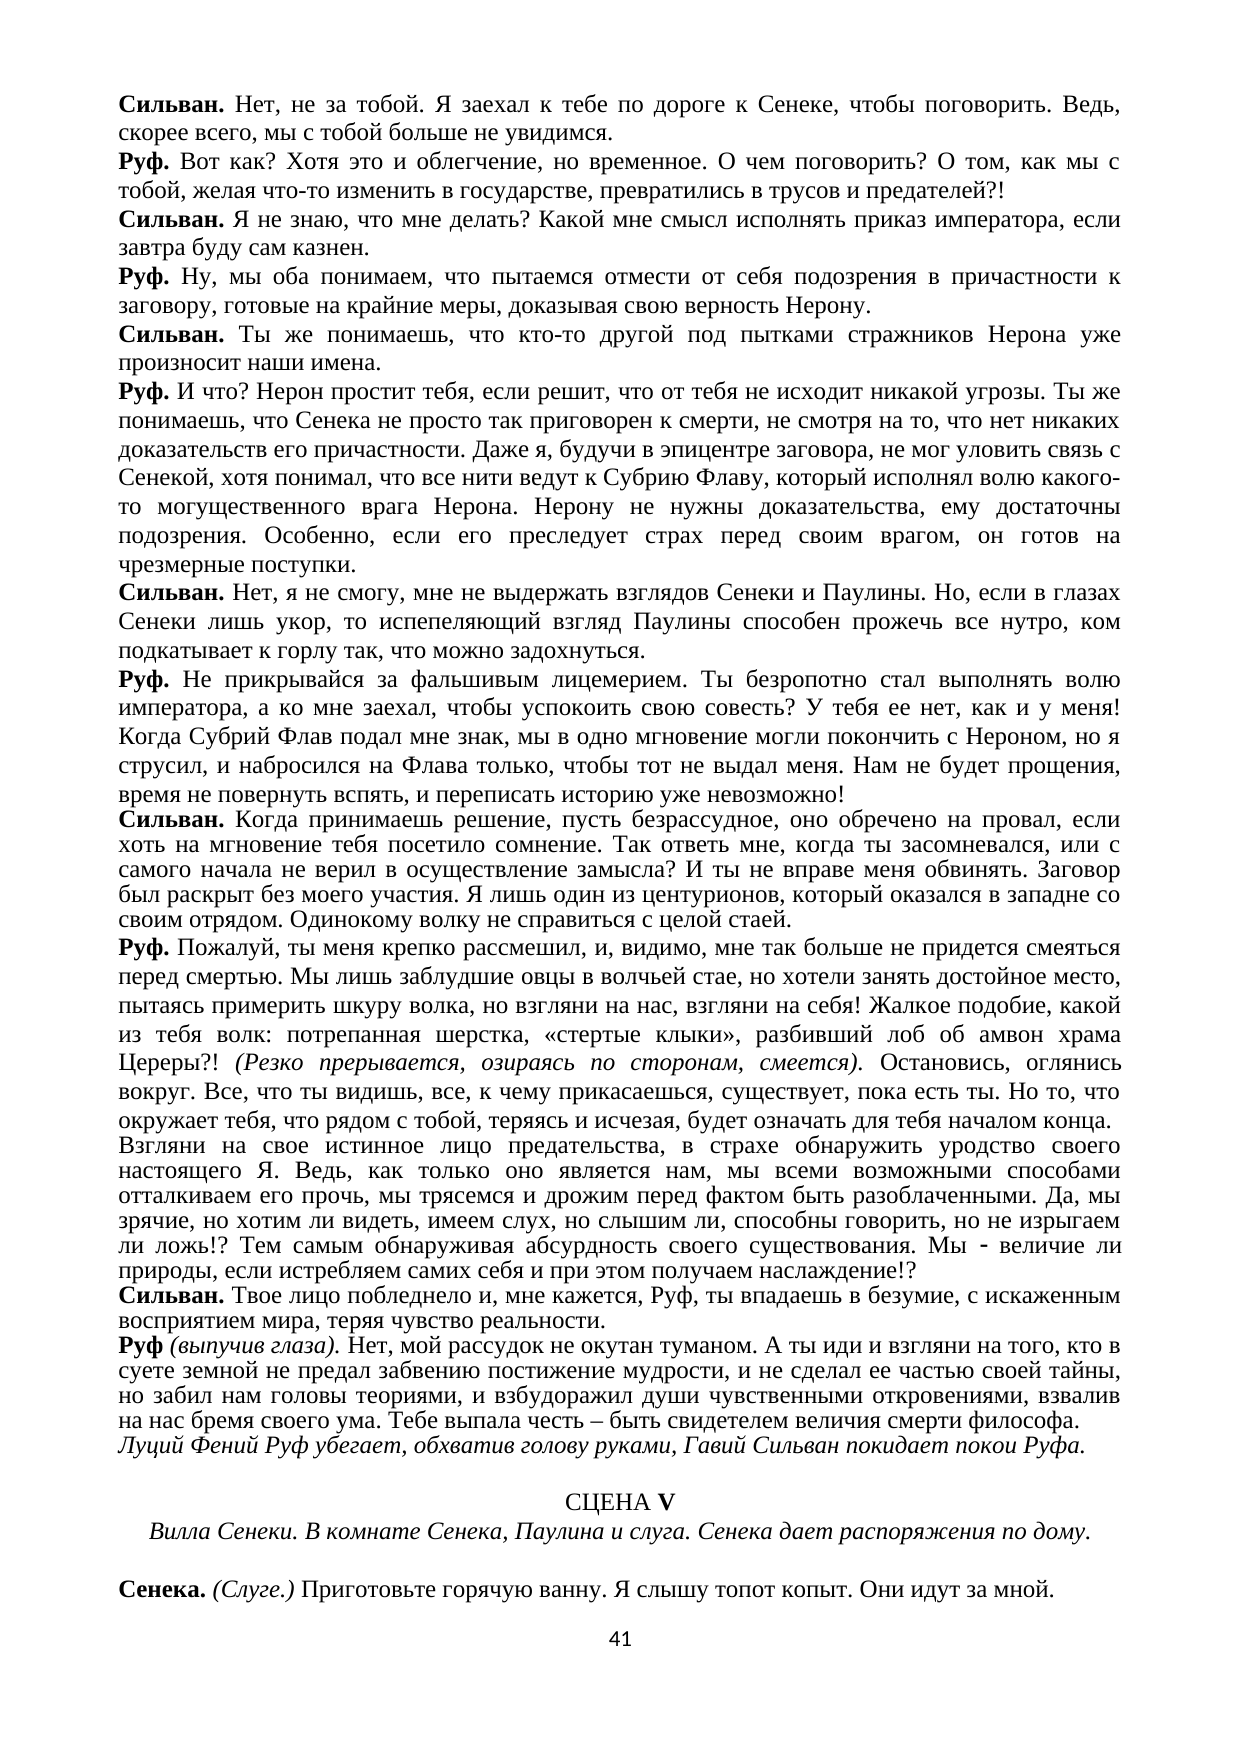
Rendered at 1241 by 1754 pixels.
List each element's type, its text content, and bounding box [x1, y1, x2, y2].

text Сильван. Нет, не за тобой. Я заехал к тебе по дороге к Сенеке, чтобы поговорить. Ведь, скорее всего, мы с тобой больше не увидимся. [118, 89, 1122, 146]
text Сенека. (Слуге.) Приготовьте горячую ванну. Я слышу топот копыт. Они идут за мной. [118, 1574, 1122, 1602]
text Сильван. Твое лицо побледнело и, мне кажется, Руф, ты впадаешь в безумие, с искаженным восприятием мира, теряя чувство реальности. [118, 1284, 1122, 1334]
text Вилла Сенеки. В комнате Сенека, Паулина и слуга. Сенека дает распоряжения по дому. [118, 1516, 1122, 1545]
text Сильван. Нет, я не смогу, мне не выдержать взглядов Сенеки и Паулины. Но, если в глазах Сенеки лишь укор, то испепеляющий взгляд Паулины способен прожечь все нутро, ком подкатывает к горлу так, что можно задохнуться. [118, 577, 1122, 664]
text Луций Фений Руф убегает, обхватив голову руками, Гавий Сильван покидает покои Руфа. [118, 1434, 1122, 1459]
text Сильван. Ты же понимаешь, что кто-то другой под пытками стражников Нерона уже произносит наши имена. [118, 319, 1122, 376]
text Руф. Вот как? Хотя это и облегчение, но временное. О чем поговорить? О том, как мы с тобой, желая что-то изменить в государстве, превратились в трусов и предателей?! [118, 146, 1122, 204]
text Руф. И что? Нерон простит тебя, если решит, что от тебя не исходит никакой угрозы. Ты же понимаешь, что Сенека не просто так приговорен к смерти, не смотря на то, что нет никаких доказательств его причастности. Даже я, будучи в эпицентре заговора, не мог уловить связь с Сенекой, хотя понимал, что все нити ведут к Субрию Флаву, который исполнял волю какого-то могущественного врага Нерона. Нерону не нужны доказательства, ему достаточны подозрения. Особенно, если его преследует страх перед своим врагом, он готов на чрезмерные поступки. [118, 376, 1122, 577]
text Сильван. Я не знаю, что мне делать? Какой мне смысл исполнять приказ императора, если завтра буду сам казнен. [118, 204, 1122, 261]
text Руф. Ну, мы оба понимаем, что пытаемся отмести от себя подозрения в причастности к заговору, готовые на крайние меры, доказывая свою верность Нерону. [118, 261, 1122, 319]
text Сильван. Когда принимаешь решение, пусть безрассудное, оно обречено на провал, если хоть на мгновение тебя посетило сомнение. Так ответь мне, когда ты засомневался, или с самого начала не верил в осуществление замысла? И ты не вправе меня обвинять. Заговор был раскрыт без моего участия. Я лишь один из центурионов, который оказался в западне со своим отрядом. Одинокому волку не справиться с целой стаей. [118, 807, 1122, 932]
text Руф. Не прикрывайся за фальшивым лицемерием. Ты безропотно стал выполнять волю императора, а ко мне заехал, чтобы успокоить свою совесть? У тебя ее нет, как и у меня! Когда Субрий Флав подал мне знак, мы в одно мгновение могли покончить с Нероном, но я струсил, и набросился на Флава только, чтобы тот не выдал меня. Нам не будет прощения, время не повернуть вспять, и переписать историю уже невозможно! [118, 664, 1122, 807]
text СЦЕНА V [118, 1487, 1122, 1516]
text Руф (выпучив глаза). Нет, мой рассудок не окутан туманом. А ты иди и взгляни на того, кто в суете земной не предал забвению постижение мудрости, и не сделал ее частью своей тайны, но забил нам головы теориями, и взбудоражил души чувственными откровениями, взвалив на нас бремя своего ума. Тебе выпала честь – быть свидетелем величия смерти философа. [118, 1334, 1122, 1434]
text Руф. Пожалуй, ты меня крепко рассмешил, и, видимо, мне так больше не придется смеяться перед смертью. Мы лишь заблудшие овцы в волчьей стае, но хотели занять достойное место, пытаясь примерить шкуру волка, но взгляни на нас, взгляни на себя! Жалкое подобие, какой из тебя волк: потрепанная шерстка, «стертые клыки», разбивший лоб об амвон храма Цереры?! (Резко прерывается, озираясь по сторонам, смеется). Остановись, оглянись вокруг. Все, что ты видишь, все, к чему прикасаешься, существует, пока есть ты. Но то, что окружает тебя, что рядом с тобой, теряясь и исчезая, будет означать для тебя началом конца. [118, 932, 1122, 1134]
text Взгляни на свое истинное лицо предательства, в страхе обнаружить уродство своего настоящего Я. Ведь, как только оно является нам, мы всеми возможными способами отталкиваем его прочь, мы трясемся и дрожим перед фактом быть разоблаченными. Да, мы зрячие, но хотим ли видеть, имеем слух, но слышим ли, способны говорить, но не изрыгаем ли ложь!? Тем самым обнаруживая абсурдность своего существования. Мы величие ли природы, если истребляем самих себя и при этом получаем наслаждение!? [118, 1134, 1122, 1284]
